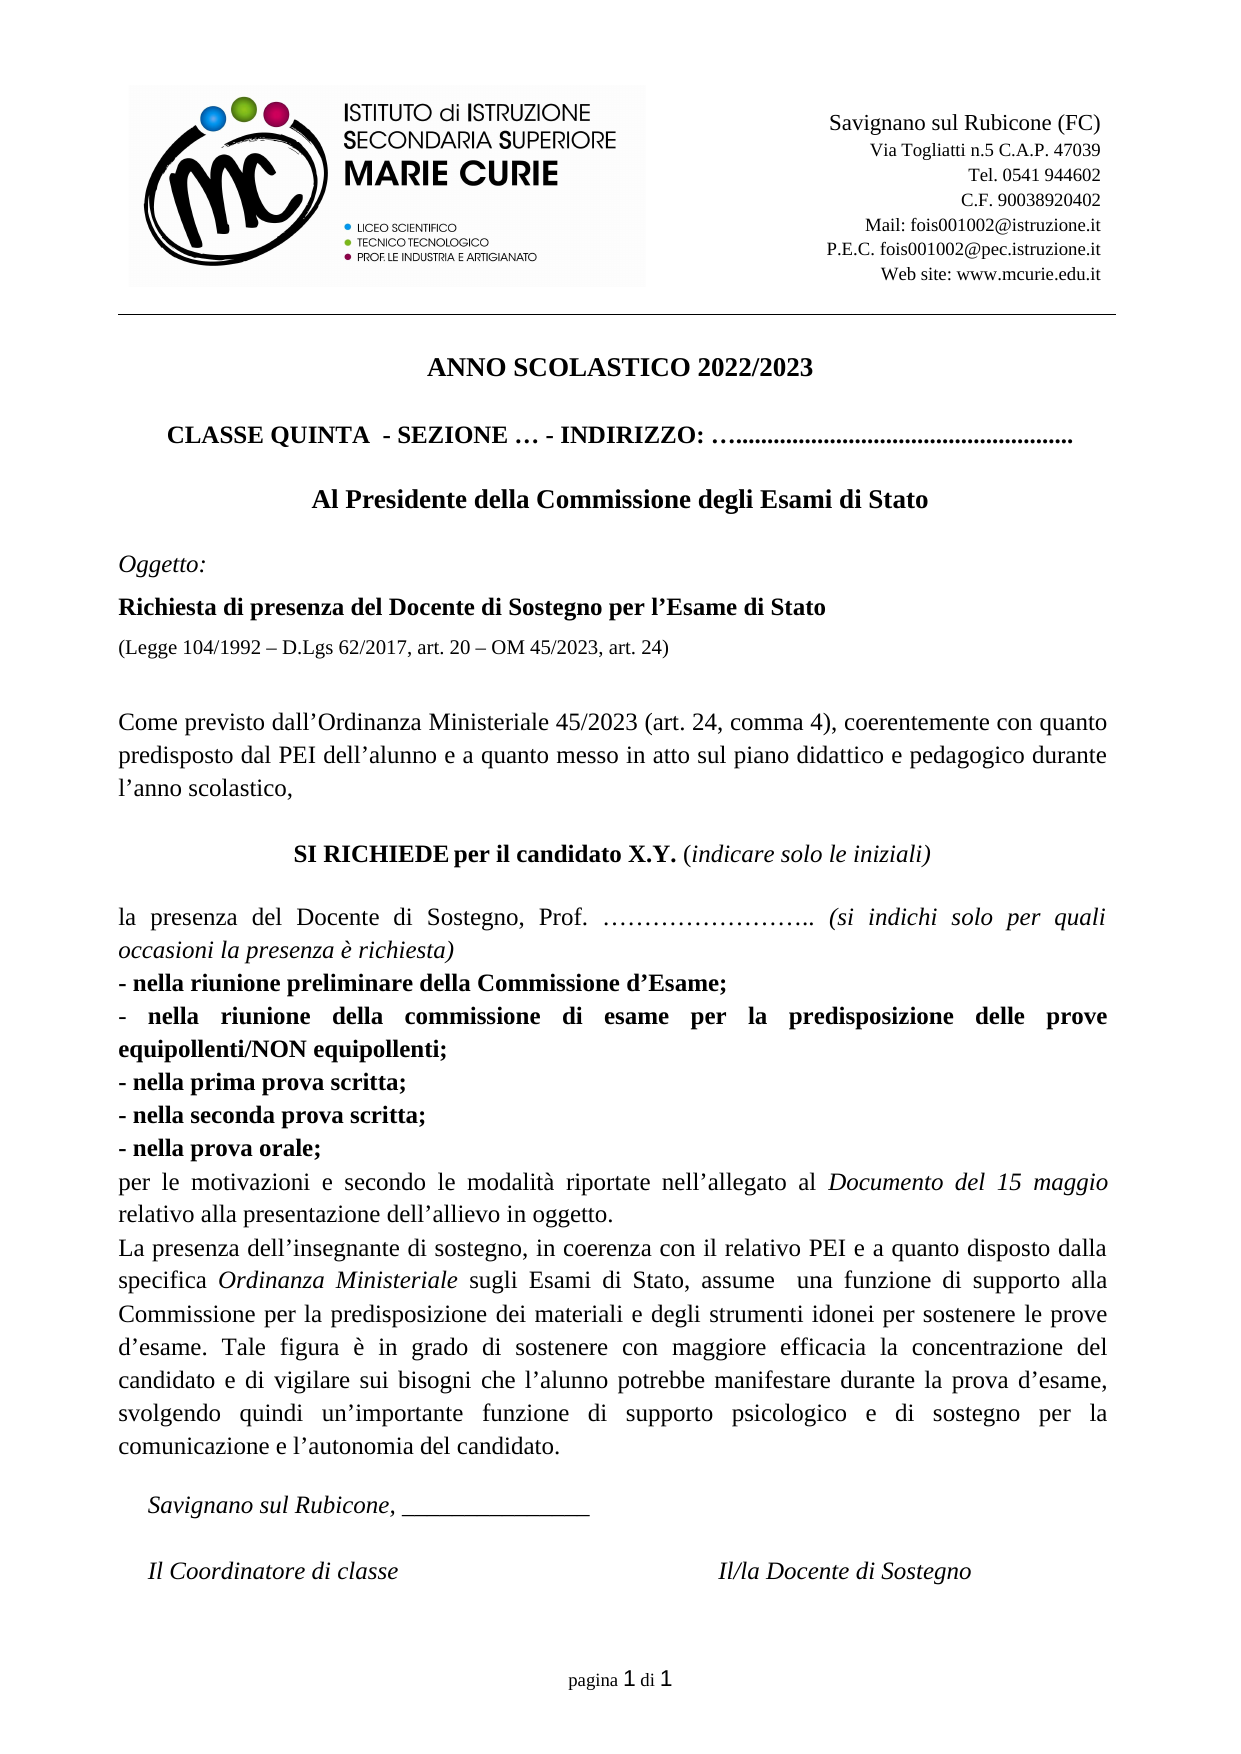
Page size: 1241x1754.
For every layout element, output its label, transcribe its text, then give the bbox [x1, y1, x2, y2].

text Come previsto dall’Ordinanza Ministeriale 45/2023 (art. 24, comma 4), coerentemente con quanto predisposto dal PEI dell’alunno e a quanto messo in atto sul piano didattico e pedagogico durante l’anno scolastico, [118, 707, 1108, 802]
text - nella prova orale; [118, 1133, 1108, 1162]
text - nella riunione della commissione di esame per la predisposizione delle prove equipollenti/NON equipollenti; [118, 1001, 1108, 1063]
text - nella prima prova scritta; [118, 1067, 1108, 1096]
text ANNO SCOLASTICO 2022/2023 [118, 351, 1122, 382]
text - nella seconda prova scritta; [118, 1101, 1108, 1129]
text Il Coordinatore di classe Il/la Docente di Sostegno [148, 1556, 1095, 1585]
text Al Presidente della Commissione degli Esami di Stato [118, 483, 1122, 514]
table_header Savignano sul Rubicone (FC) Via Togliatti n.5 C.A.P. 47039 Tel. 0541 944602 C.F. 90038920402 Mail: fois001002@istruzione.it P.E.C. fois001002@pec.istruzione.it Web site: www.mcurie.edu.it [676, 75, 1116, 314]
text per le motivazioni e secondo le modalità riportate nell’allegato al Documento del 15 maggio relativo alla presentazione dell’allievo in oggetto. [118, 1167, 1108, 1228]
text Oggetto: [118, 549, 1122, 578]
text CLASSE QUINTA - SEZIONE … - INDIRIZZO: …...................................................... [118, 420, 1122, 449]
text SI RICHIEDE per il candidato X.Y. (indicare solo le iniziali) [118, 839, 1108, 868]
text la presenza del Docente di Sostegno, Prof. …………………….. (si indichi solo per quali occasioni la presenza è richiesta) [118, 902, 1108, 964]
table_header [118, 75, 676, 314]
text - nella riunione preliminare della Commissione d’Esame; [118, 968, 1108, 997]
text (Legge 104/1992 – D.Lgs 62/2017, art. 20 – OM 45/2023, art. 24) [118, 635, 1122, 659]
text La presenza dell’insegnante di sostegno, in coerenza con il relativo PEI e a quanto disposto dalla specifica Ordinanza Ministeriale sugli Esami di Stato, assume una funzione di supporto alla Commissione per la predisposizione dei materiali e degli strumenti idonei per sostenere le prove d’esame. Tale figura è in grado di sostenere con maggiore efficacia la concentrazione del candidato e di vigilare sui bisogni che l’alunno potrebbe manifestare durante la prova d’esame, svolgendo quindi un’importante funzione di supporto psicologico e di sostegno per la comunicazione e l’autonomia del candidato. [118, 1233, 1108, 1459]
text Richiesta di presenza del Docente di Sostegno per l’Esame di Stato [118, 592, 1122, 621]
picture [128, 85, 646, 287]
text Savignano sul Rubicone, _______________ [148, 1490, 1095, 1519]
